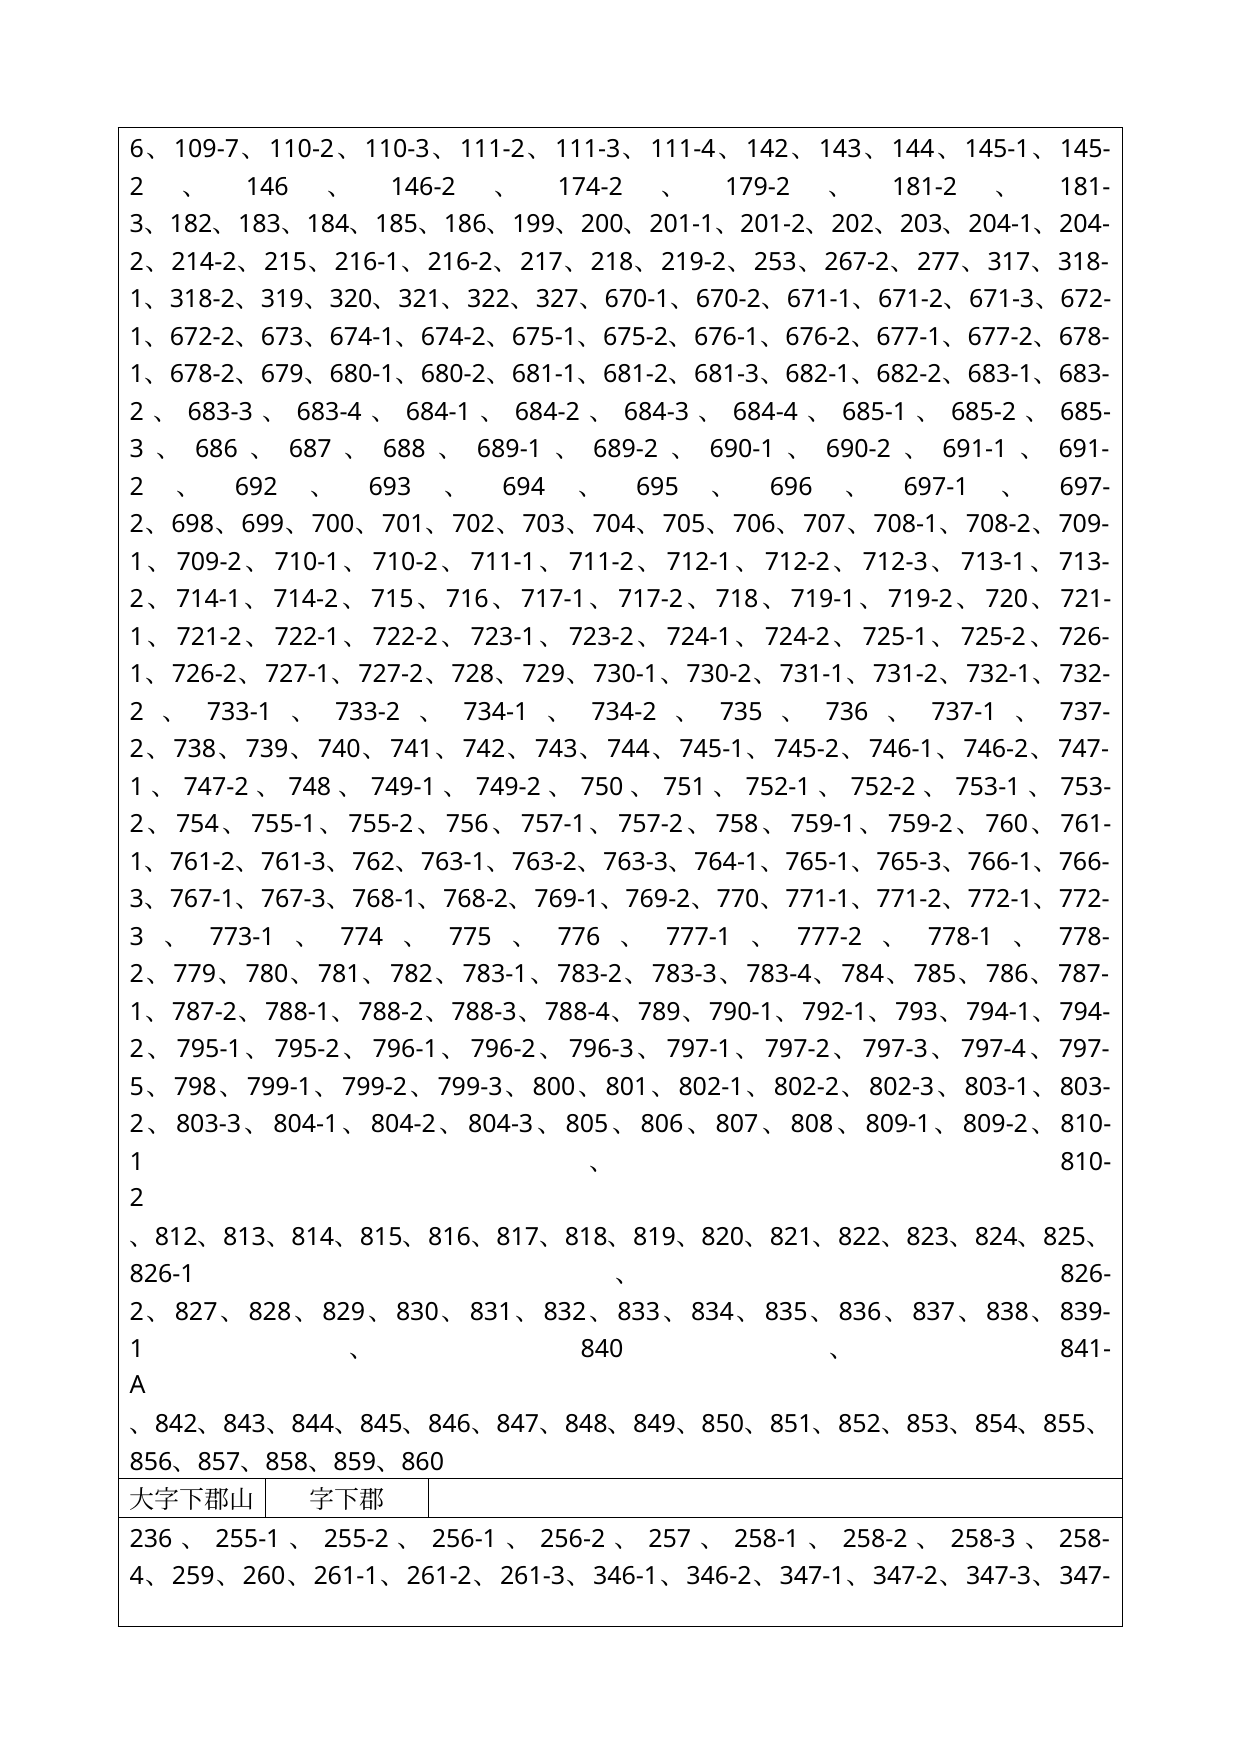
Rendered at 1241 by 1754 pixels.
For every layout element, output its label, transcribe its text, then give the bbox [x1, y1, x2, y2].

table_cell 字下郡 [266, 1479, 428, 1517]
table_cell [119, 128, 1122, 1478]
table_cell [119, 1518, 1122, 1626]
table_cell 大字下郡山 [119, 1479, 265, 1517]
table_cell [429, 1479, 1122, 1517]
